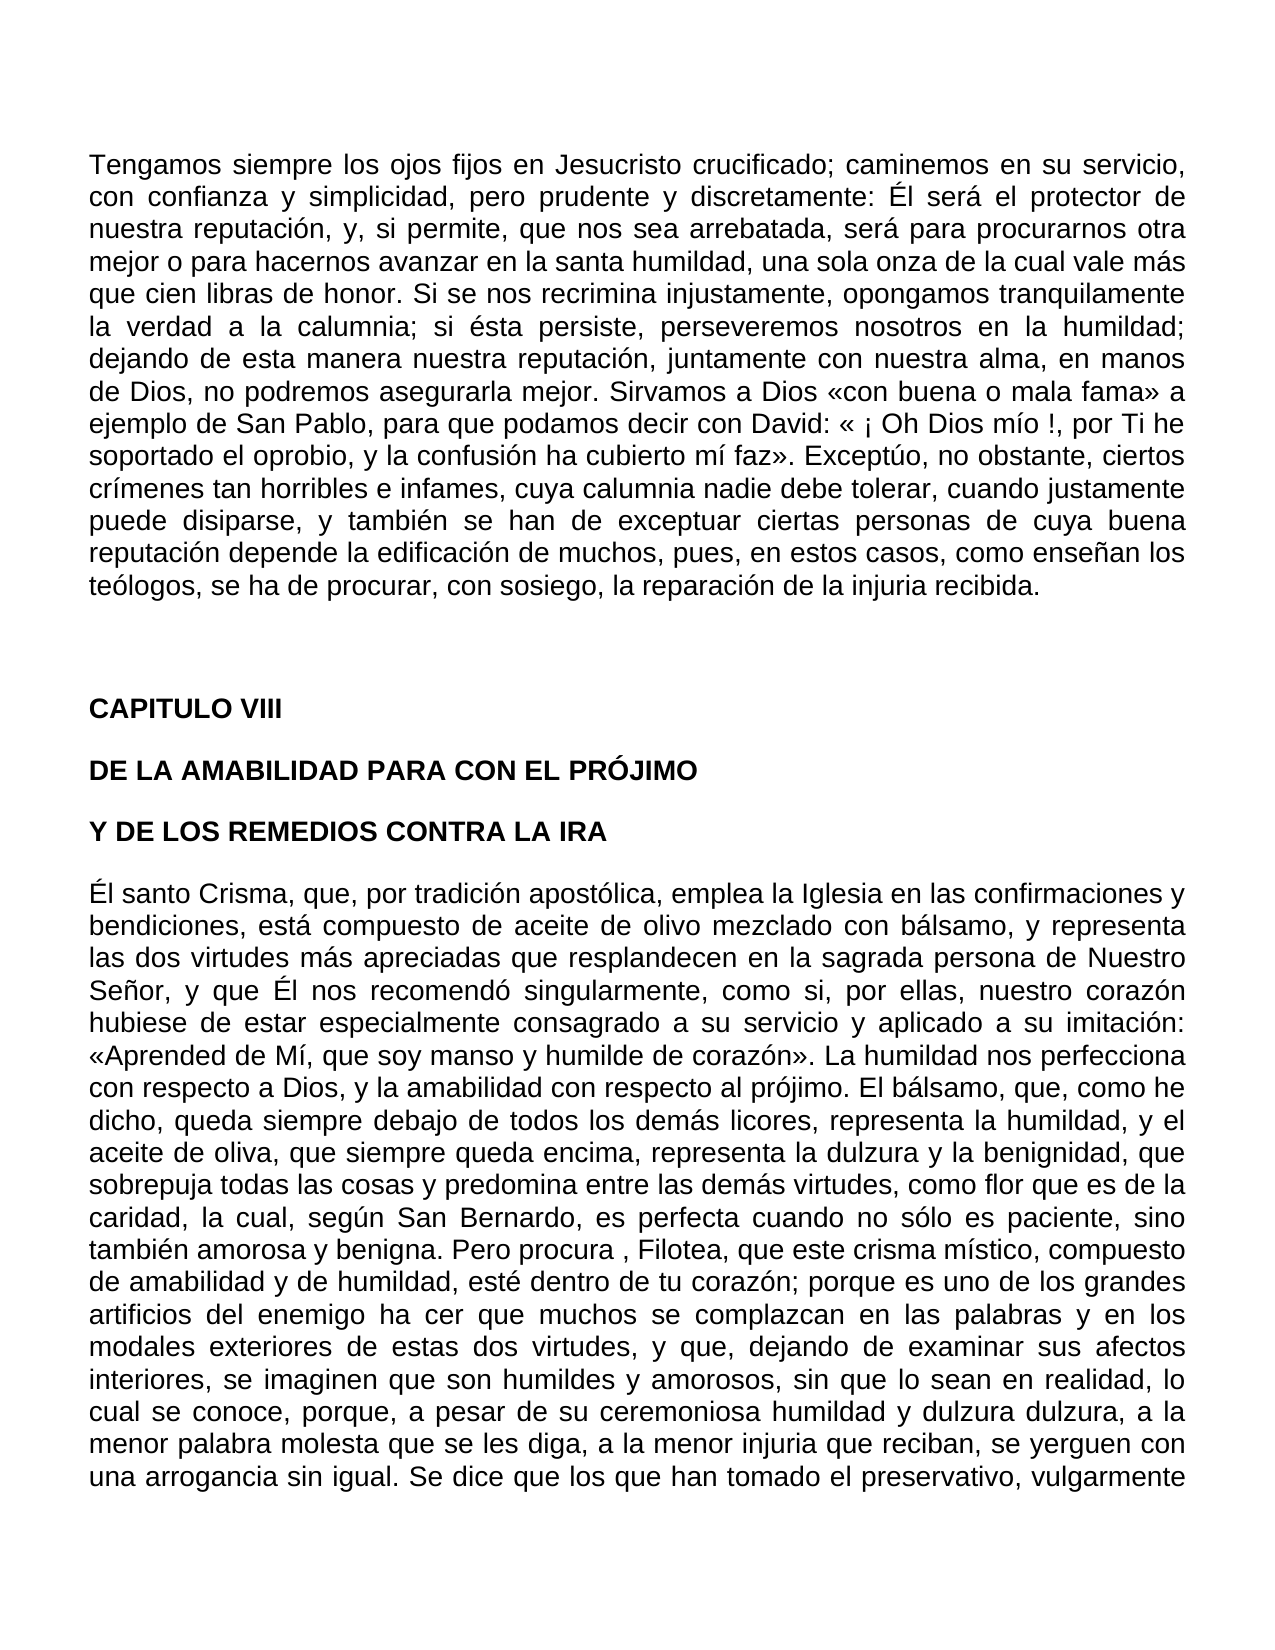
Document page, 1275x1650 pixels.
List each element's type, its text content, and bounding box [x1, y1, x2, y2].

text Y DE LOS REMEDIOS CONTRA LA IRA [89, 815, 1186, 847]
text Tengamos siempre los ojos fijos en Jesucristo crucificado; caminemos en su servicio, con confianza y simplicidad, pero prudente y discretamente: Él será el protector de nuestra reputación, y, si permite, que nos sea arrebatada, será para procurarnos otra mejor o para hacernos avanzar en la santa humildad, una sola onza de la cual vale más que cien libras de honor. Si se nos recrimina injustamente, opongamos tranquilamente la verdad a la calumnia; si ésta persiste, perseveremos nosotros en la humildad; dejando de esta manera nuestra reputación, juntamente con nuestra alma, en manos de Dios, no podremos asegurarla mejor. Sirvamos a Dios «con buena o mala fama» a ejemplo de San Pablo, para que podamos decir con David: « ¡ Oh Dios mío !, por Ti he soportado el oprobio, y la confusión ha cubierto mí faz». Exceptúo, no obstante, ciertos crímenes tan horribles e infames, cuya calumnia nadie debe tolerar, cuando justamente puede disiparse, y también se han de exceptuar ciertas personas de cuya buena reputación depende la edificación de muchos, pues, en estos casos, como enseñan los teólogos, se ha de procurar, con sosiego, la reparación de la injuria recibida. [89, 148, 1186, 601]
text CAPITULO VIII [89, 692, 1186, 724]
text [89, 877, 1186, 1492]
text DE LA AMABILIDAD PARA CON EL PRÓJIMO [89, 753, 1186, 786]
